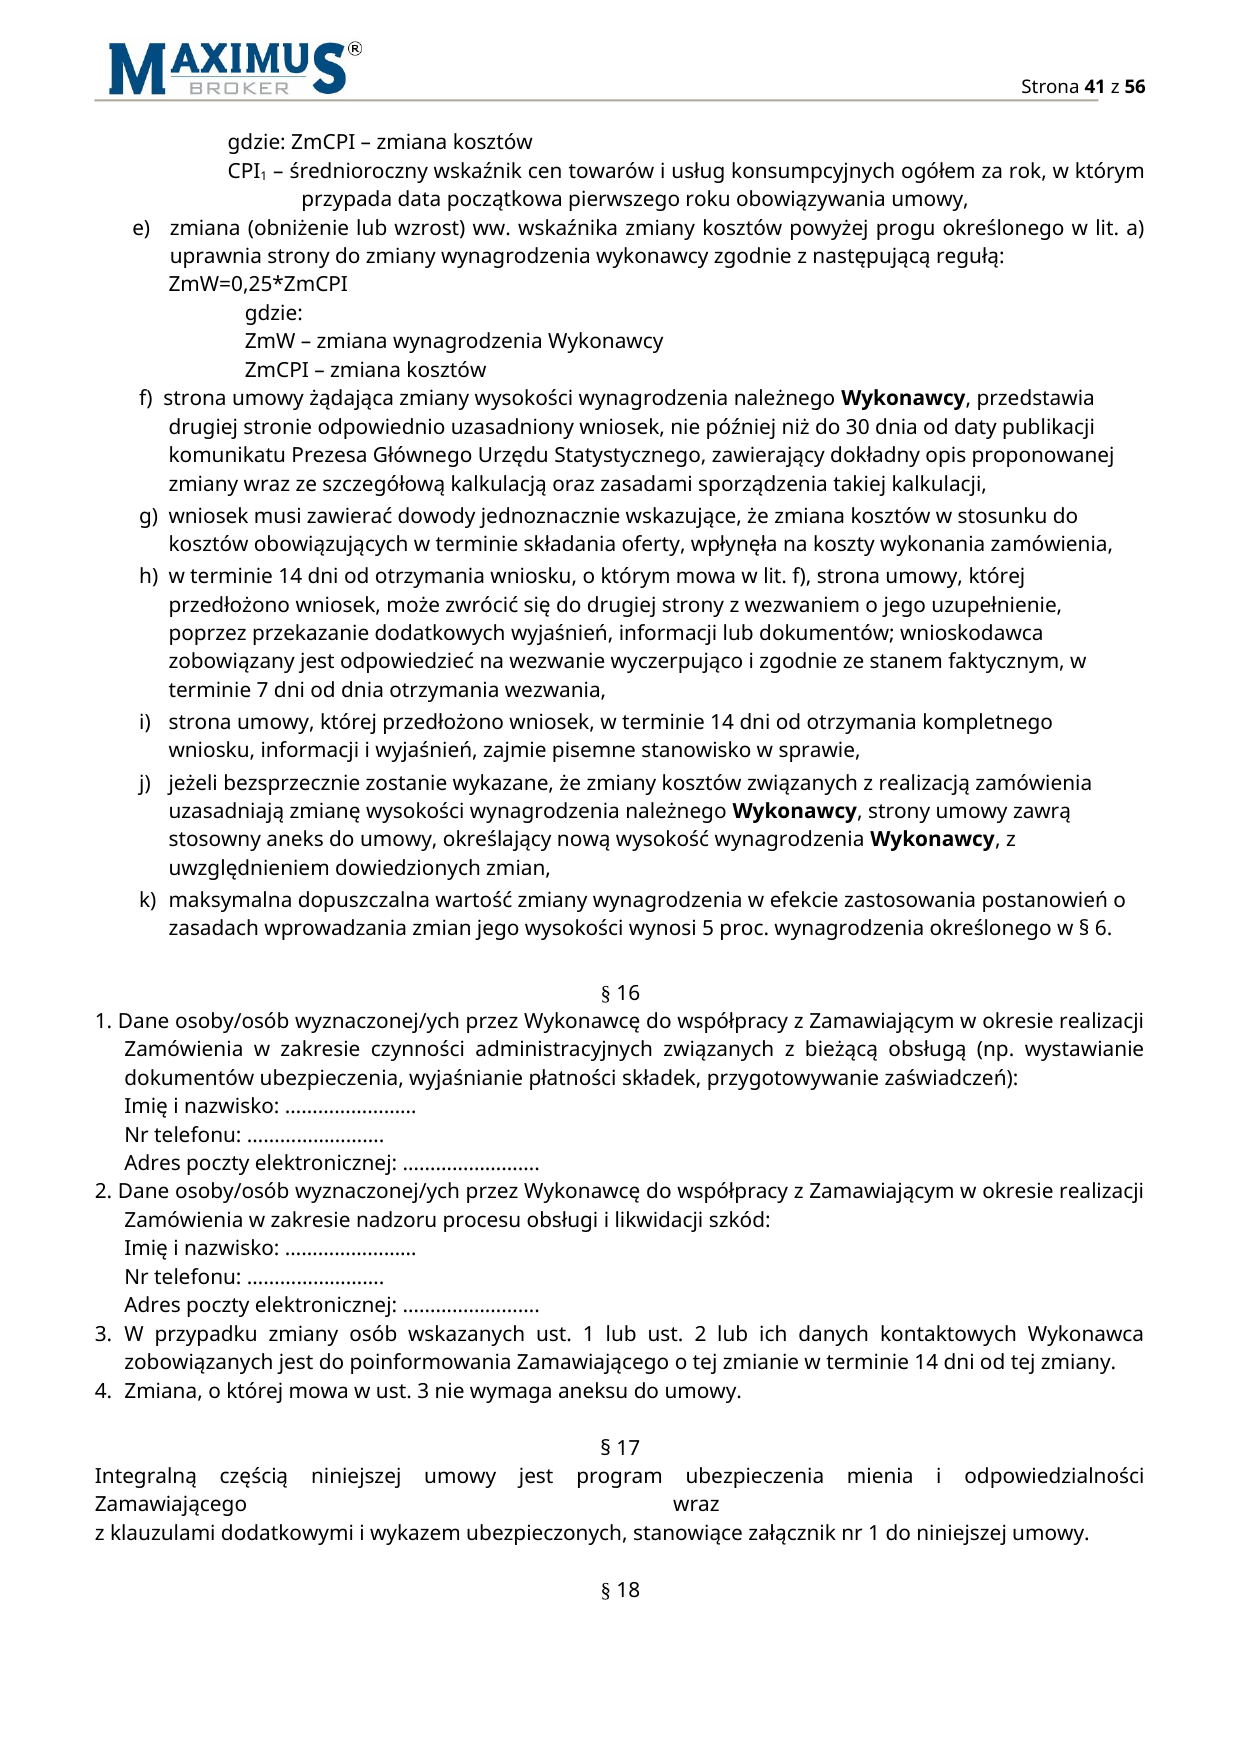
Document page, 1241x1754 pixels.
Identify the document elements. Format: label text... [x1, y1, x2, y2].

text CPI1 – średnioroczny wskaźnik cen towarów i usług konsumpcyjnych ogółem za rok, w którym przypada data początkowa pierwszego roku obowiązywania umowy, [227, 156, 1146, 213]
list Nr telefonu: ……………………. [124, 1262, 1146, 1290]
list ZmW – zmiana wynagrodzenia Wykonawcy [244, 326, 1146, 355]
list ZmW=0,25*ZmCPI [168, 269, 1146, 298]
text Integralną częścią niniejszej umowy jest program ubezpieczenia mienia i odpowiedzialności Zamawiającego wraz z klauzulami dodatkowymi i wykazem ubezpieczonych, stanowiące załącznik nr 1 do niniejszej umowy. [94, 1461, 1146, 1546]
list gdzie: [244, 298, 1146, 326]
text 18 [94, 1575, 1146, 1603]
list ZmCPI – zmiana kosztów [244, 355, 1146, 383]
text k) maksymalna dopuszczalna wartość zmiany wynagrodzenia w efekcie zastosowania postanowień o zasadach wprowadzania zmian jego wysokości wynosi 5 proc. wynagrodzenia określonego w § 6. [139, 885, 1146, 942]
text i) strona umowy, której przedłożono wniosek, w terminie 14 dni od otrzymania kompletnego wniosku, informacji i wyjaśnień, zajmie pisemne stanowisko w sprawie, [139, 707, 1146, 764]
list Adres poczty elektronicznej: ……………………. [124, 1290, 1146, 1319]
list W przypadku zmiany osób wskazanych ust. 1 lub ust. 2 lub ich danych kontaktowych Wykonawca zobowiązanych jest do poinformowania Zamawiającego o tej zmianie w terminie 14 dni od tej zmiany. [94, 1319, 1146, 1376]
list Zmiana, o której mowa w ust. 3 nie wymaga aneksu do umowy. [94, 1376, 1146, 1404]
list 1. Dane osoby/osób wyznaczonej/ych przez Wykonawcę do współpracy z Zamawiającym w okresie realizacji Zamówienia w zakresie czynności administracyjnych związanych z bieżącą obsługą (np. wystawianie dokumentów ubezpieczenia, wyjaśnianie płatności składek, przygotowywanie zaświadczeń): [94, 1006, 1146, 1091]
text h) w terminie 14 dni od otrzymania wniosku, o którym mowa w lit. f), strona umowy, której przedłożono wniosek, może zwrócić się do drugiej strony z wezwaniem o jego uzupełnienie, poprzez przekazanie dodatkowych wyjaśnień, informacji lub dokumentów; wnioskodawca zobowiązany jest odpowiedzieć na wezwanie wyczerpująco i zgodnie ze stanem faktycznym, w terminie 7 dni od dnia otrzymania wezwania, [139, 561, 1146, 703]
picture [103, 37, 368, 99]
list 2. Dane osoby/osób wyznaczonej/ych przez Wykonawcę do współpracy z Zamawiającym w okresie realizacji Zamówienia w zakresie nadzoru procesu obsługi i likwidacji szkód: [94, 1177, 1146, 1233]
text 16 [94, 978, 1146, 1006]
list Imię i nazwisko: …………………… [124, 1233, 1146, 1262]
text f) strona umowy żądająca zmiany wysokości wynagrodzenia należnego Wykonawcy, przedstawia drugiej stronie odpowiednio uzasadniony wniosek, nie później niż do 30 dnia od daty publikacji komunikatu Prezesa Głównego Urzędu Statystycznego, zawierający dokładny opis proponowanej zmiany wraz ze szczegółową kalkulacją oraz zasadami sporządzenia takiej kalkulacji, [139, 383, 1146, 497]
list zmiana (obniżenie lub wzrost) ww. wskaźnika zmiany kosztów powyżej progu określonego w lit. a) uprawnia strony do zmiany wynagrodzenia wykonawcy zgodnie z następującą regułą: [132, 213, 1146, 269]
list Adres poczty elektronicznej: ……………………. [124, 1148, 1146, 1177]
text g) wniosek musi zawierać dowody jednoznacznie wskazujące, że zmiana kosztów w stosunku do kosztów obowiązujących w terminie składania oferty, wpłynęła na koszty wykonania zamówienia, [139, 501, 1146, 558]
text gdzie: ZmCPI – zmiana kosztów [227, 127, 1146, 156]
list Nr telefonu: ……………………. [124, 1120, 1146, 1148]
text § 17 [94, 1433, 1146, 1461]
list Imię i nazwisko: …………………… [124, 1091, 1146, 1120]
text j) jeżeli bezsprzecznie zostanie wykazane, że zmiany kosztów związanych z realizacją zamówienia uzasadniają zmianę wysokości wynagrodzenia należnego Wykonawcy, strony umowy zawrą stosowny aneks do umowy, określający nową wysokość wynagrodzenia Wykonawcy, z uwzględnieniem dowiedzionych zmian, [139, 768, 1146, 881]
